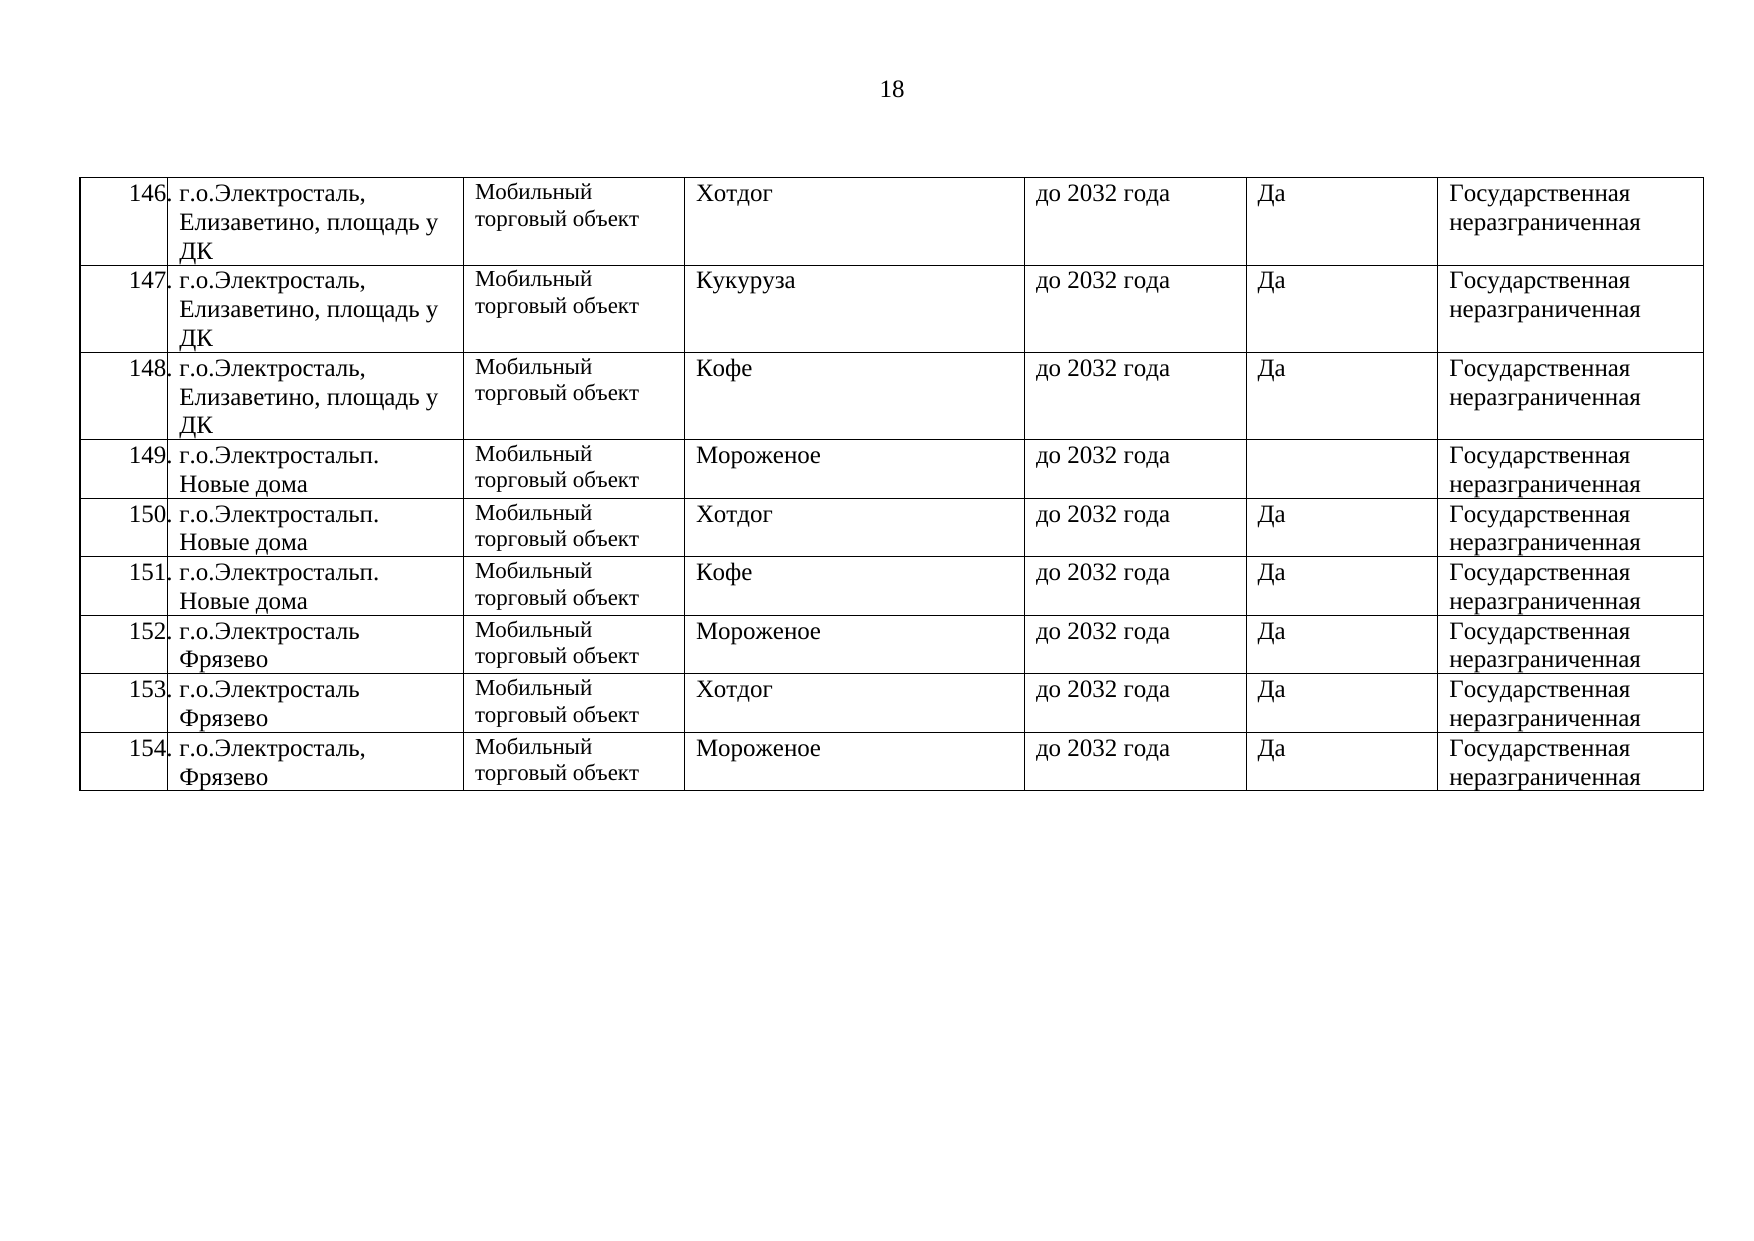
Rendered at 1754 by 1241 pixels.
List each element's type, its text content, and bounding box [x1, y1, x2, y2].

table_cell Мобильный торговый объект [464, 499, 684, 556]
table_cell г.о.Электростальп. Новые дома [168, 557, 463, 615]
table_cell Мобильный торговый объект [464, 557, 684, 615]
table_cell до 2032 года [1025, 178, 1246, 264]
table_cell до 2032 года [1025, 733, 1246, 790]
table_cell до 2032 года [1025, 499, 1246, 556]
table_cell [168, 178, 463, 264]
table_cell Государственная неразграниченная [1438, 674, 1703, 732]
table_cell Мобильный торговый объект [464, 440, 684, 498]
table_cell Мобильный торговый объект [464, 733, 684, 790]
table_cell Государственная неразграниченная [1438, 733, 1703, 790]
table_cell Государственная неразграниченная [1438, 440, 1703, 498]
table_cell до 2032 года [1025, 353, 1246, 439]
table_cell Мороженое [685, 440, 1024, 498]
table_cell Хотдог [685, 674, 1024, 732]
table_cell [81, 353, 167, 439]
table_cell [81, 674, 167, 732]
table_cell г.о.Электростальп. Новые дома [168, 499, 463, 556]
table_cell Мороженое [685, 616, 1024, 673]
table_cell Хотдог [685, 499, 1024, 556]
table_cell [81, 557, 167, 615]
table_cell Кофе [685, 557, 1024, 615]
table_cell Да [1247, 733, 1437, 790]
table_cell Да [1247, 616, 1437, 673]
table_cell до 2032 года [1025, 674, 1246, 732]
table_cell Кукуруза [685, 266, 1024, 352]
table_cell Да [1247, 557, 1437, 615]
table_cell г.о.Электросталь, Фрязево [168, 733, 463, 790]
table_cell Государственная неразграниченная [1438, 557, 1703, 615]
table_cell [81, 616, 167, 673]
table_cell [81, 266, 167, 352]
table_cell г.о.Электросталь Фрязево [168, 674, 463, 732]
table_cell Да [1247, 499, 1437, 556]
table_cell Мобильный торговый объект [464, 353, 684, 439]
table_cell г.о.Электросталь Фрязево [168, 616, 463, 673]
table_cell Мороженое [685, 733, 1024, 790]
table_cell [1247, 440, 1437, 498]
table_cell Мобильный торговый объект [464, 266, 684, 352]
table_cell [1438, 178, 1703, 264]
table_cell до 2032 года [1025, 266, 1246, 352]
table_cell Мобильный торговый объект [464, 674, 684, 732]
table_cell Хотдог [685, 178, 1024, 264]
table_cell Государственная неразграниченная [1438, 266, 1703, 352]
table_cell до 2032 года [1025, 616, 1246, 673]
table_cell до 2032 года [1025, 440, 1246, 498]
table_cell [81, 733, 167, 790]
table_cell до 2032 года [1025, 557, 1246, 615]
table_cell Государственная неразграниченная [1438, 499, 1703, 556]
table_cell Государственная неразграниченная [1438, 616, 1703, 673]
table_cell Мобильный торговый объект [464, 616, 684, 673]
table_cell Кофе [685, 353, 1024, 439]
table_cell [464, 178, 684, 264]
table_cell [81, 178, 167, 264]
table_cell Государственная неразграниченная [1438, 353, 1703, 439]
table_cell Да [1247, 674, 1437, 732]
table_cell г.о.Электростальп. Новые дома [168, 440, 463, 498]
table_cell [168, 266, 463, 352]
table_cell г.о.Электросталь, Елизаветино, площадь у ДК [168, 353, 463, 439]
table_cell Да [1247, 178, 1437, 264]
table_cell [81, 499, 167, 556]
table_cell [81, 440, 167, 498]
table_cell Да [1247, 266, 1437, 352]
table_cell Да [1247, 353, 1437, 439]
